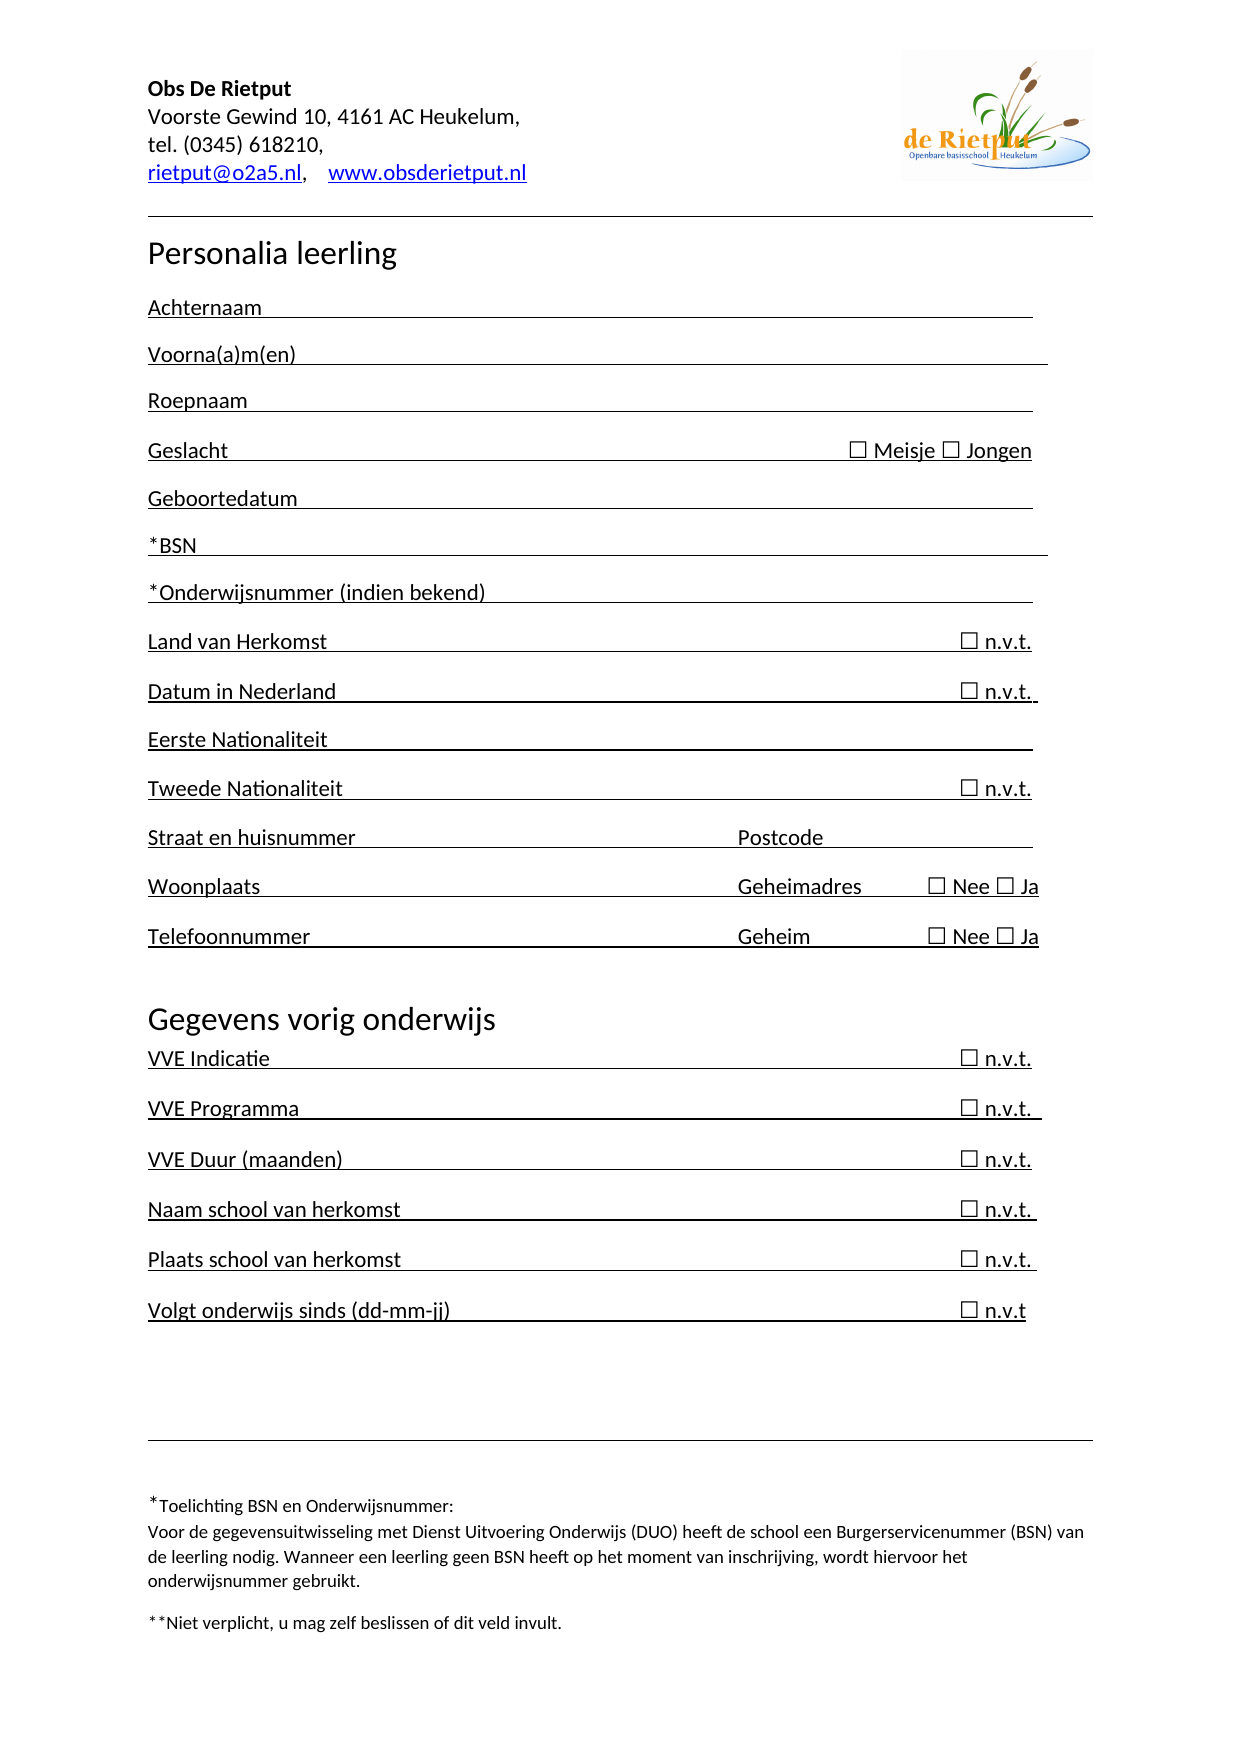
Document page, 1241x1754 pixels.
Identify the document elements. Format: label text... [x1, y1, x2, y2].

text Geslacht ☐ Meisje ☐ Jongen [148, 433, 1093, 465]
text Eerste Nationaliteit [148, 725, 1093, 753]
text Roepnaam [148, 387, 1093, 415]
text Volgt onderwijs sinds (dd-mm-jj) ☐ n.v.t [148, 1294, 1093, 1325]
text Geboortedatum [148, 484, 1093, 512]
text Land van Herkomst ☐ n.v.t. [148, 624, 1093, 656]
text Plaats school van herkomst ☐ n.v.t. [148, 1243, 1093, 1274]
text Telefoonnummer Geheim ☐ Nee ☐ Ja [148, 920, 1093, 951]
text Personalia leerling [148, 232, 1093, 273]
text Woonplaats Geheimadres ☐ Nee ☐ Ja [148, 869, 1093, 901]
text VVE Programma ☐ n.v.t. [148, 1092, 1093, 1123]
text Datum in Nederland ☐ n.v.t. [148, 675, 1093, 706]
text Straat en huisnummer Postcode [148, 823, 1093, 851]
text Tweede Nationaliteit ☐ n.v.t. [148, 772, 1093, 803]
text VVE Duur (maanden) ☐ n.v.t. [148, 1142, 1093, 1174]
text Naam school van herkomst ☐ n.v.t. [148, 1193, 1093, 1224]
picture [901, 49, 1093, 181]
text Voorna(a)m(en) [148, 340, 1093, 368]
text Achternaam [148, 293, 1093, 321]
text *Onderwijsnummer (indien bekend) [148, 578, 1093, 606]
text *BSN [148, 531, 1093, 559]
text Gegevens vorig onderwijs VVE Indicatie ☐ n.v.t. [148, 998, 1093, 1073]
